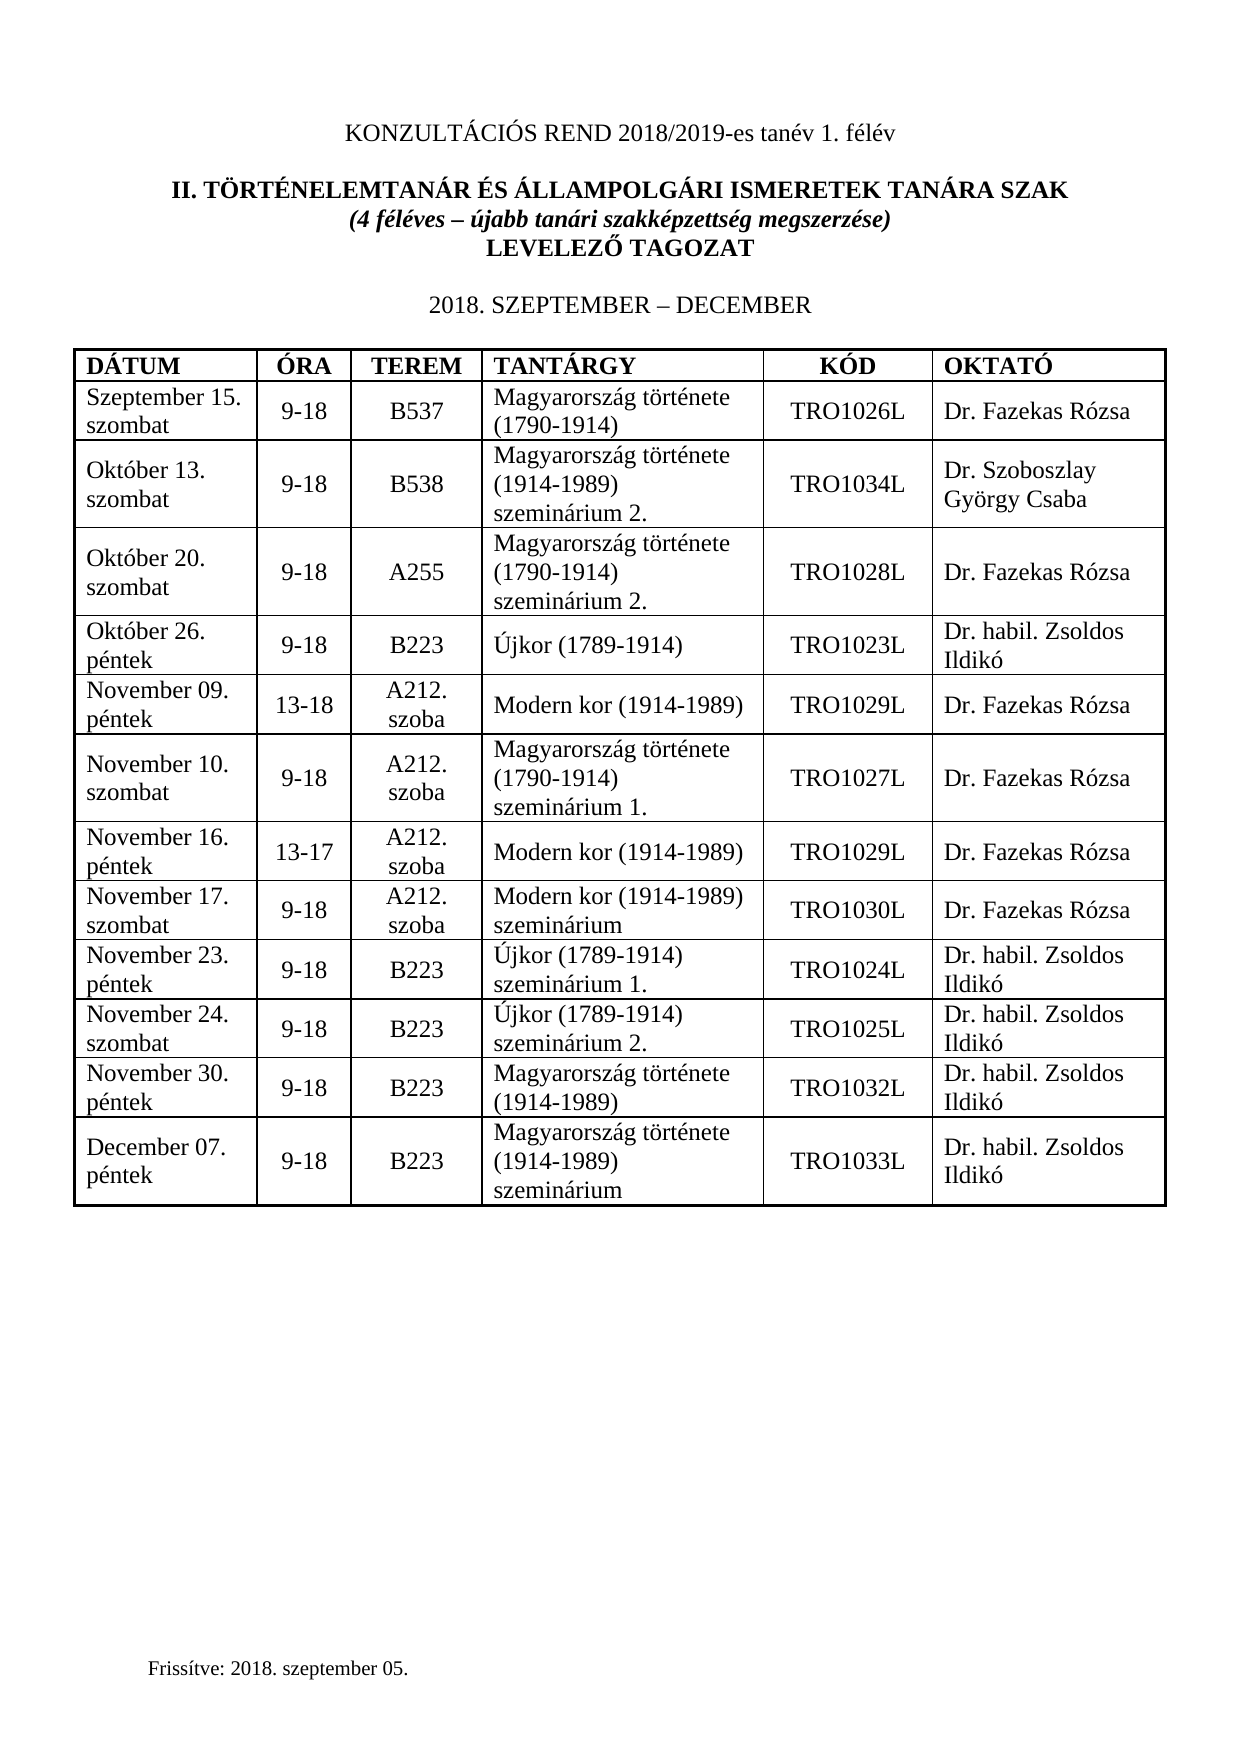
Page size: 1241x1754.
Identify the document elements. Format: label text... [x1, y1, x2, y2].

table_cell B223 [352, 1000, 481, 1057]
table_cell B538 [352, 441, 481, 527]
table_cell Dr. Fazekas Rózsa [933, 735, 1164, 821]
table_cell B223 [352, 1058, 481, 1116]
table_cell A212. szoba [352, 881, 481, 939]
table_header ÓRA [258, 351, 350, 380]
table_cell TRO1023L [764, 616, 932, 674]
table_cell TRO1029L [764, 822, 932, 880]
table_cell Dr. Fazekas Rózsa [933, 822, 1164, 880]
table_cell TRO1030L [764, 881, 932, 939]
text II. TÖRTÉNELEMTANÁR ÉS ÁLLAMPOLGÁRI ISMERETEK TANÁRA SZAK [148, 176, 1092, 204]
table_cell Dr. habil. Zsoldos Ildikó [933, 940, 1164, 998]
table_cell B223 [352, 1118, 481, 1204]
table_cell Október 20. szombat [76, 528, 256, 615]
table_cell Dr. Fazekas Rózsa [933, 528, 1164, 615]
table_cell 9-18 [258, 940, 350, 998]
table_cell TRO1025L [764, 1000, 932, 1057]
table_cell Dr. habil. Zsoldos Ildikó [933, 1000, 1164, 1057]
table_cell B537 [352, 382, 481, 439]
table_cell B223 [352, 616, 481, 674]
table_header KÓD [764, 351, 932, 380]
text LEVELEZŐ TAGOZAT [148, 233, 1092, 262]
table_cell Dr. Fazekas Rózsa [933, 675, 1164, 733]
table_cell December 07. péntek [76, 1118, 256, 1204]
table_cell Újkor (1789-1914) szeminárium 1. [483, 940, 763, 998]
table_cell Dr. habil. Zsoldos Ildikó [933, 616, 1164, 674]
table_cell Magyarország története (1914-1989) [483, 1058, 763, 1116]
text 2018. SZEPTEMBER – DECEMBER [148, 291, 1092, 319]
table_cell TRO1026L [764, 382, 932, 439]
table_cell 9-18 [258, 441, 350, 527]
table_cell Szeptember 15. szombat [76, 382, 256, 439]
table_cell 9-18 [258, 1118, 350, 1204]
table_cell TRO1034L [764, 441, 932, 527]
table_cell November 24. szombat [76, 1000, 256, 1057]
table_cell TRO1033L [764, 1118, 932, 1204]
table_cell A212. szoba [352, 735, 481, 821]
table_cell A255 [352, 528, 481, 615]
table_cell Újkor (1789-1914) [483, 616, 763, 674]
table_cell TRO1029L [764, 675, 932, 733]
text (4 féléves – újabb tanári szakképzettség megszerzése) [148, 204, 1092, 233]
table_cell Dr. habil. Zsoldos Ildikó [933, 1058, 1164, 1116]
table_cell November 10. szombat [76, 735, 256, 821]
text KONZULTÁCIÓS REND 2018/2019-es tanév 1. félév [148, 118, 1092, 147]
table_cell TRO1024L [764, 940, 932, 998]
table_cell Modern kor (1914-1989) [483, 675, 763, 733]
table_cell A212. szoba [352, 675, 481, 733]
table_header TEREM [352, 351, 481, 380]
table_cell November 09. péntek [76, 675, 256, 733]
table_cell Dr. habil. Zsoldos Ildikó [933, 1118, 1164, 1204]
table_cell 9-18 [258, 382, 350, 439]
table_cell 9-18 [258, 881, 350, 939]
table_cell Modern kor (1914-1989) szeminárium [483, 881, 763, 939]
table_cell Október 13. szombat [76, 441, 256, 527]
table_cell 13-17 [258, 822, 350, 880]
table_cell November 23. péntek [76, 940, 256, 998]
table_cell November 30. péntek [76, 1058, 256, 1116]
table_cell Október 26. péntek [76, 616, 256, 674]
table_cell Magyarország története (1790-1914) [483, 382, 763, 439]
table_cell TRO1032L [764, 1058, 932, 1116]
table_cell Magyarország története (1790-1914) szeminárium 1. [483, 735, 763, 821]
table_cell Magyarország története (1790-1914) szeminárium 2. [483, 528, 763, 615]
table_cell TRO1028L [764, 528, 932, 615]
table_cell TRO1027L [764, 735, 932, 821]
table_cell Magyarország története (1914-1989) szeminárium [483, 1118, 763, 1204]
table_cell 9-18 [258, 528, 350, 615]
table_cell Modern kor (1914-1989) [483, 822, 763, 880]
table_cell Dr. Fazekas Rózsa [933, 382, 1164, 439]
table_cell Dr. Szoboszlay György Csaba [933, 441, 1164, 527]
table_cell B223 [352, 940, 481, 998]
table_cell 9-18 [258, 1058, 350, 1116]
table_cell Dr. Fazekas Rózsa [933, 881, 1164, 939]
table_cell 9-18 [258, 735, 350, 821]
table_cell November 17. szombat [76, 881, 256, 939]
table_cell November 16. péntek [76, 822, 256, 880]
table_cell Magyarország története (1914-1989) szeminárium 2. [483, 441, 763, 527]
table_cell Újkor (1789-1914) szeminárium 2. [483, 1000, 763, 1057]
table_header OKTATÓ [933, 351, 1164, 380]
table_cell 9-18 [258, 616, 350, 674]
table_cell A212. szoba [352, 822, 481, 880]
table_header TANTÁRGY [483, 351, 763, 380]
table_header DÁTUM [76, 351, 256, 380]
table_cell 9-18 [258, 1000, 350, 1057]
table_cell 13-18 [258, 675, 350, 733]
